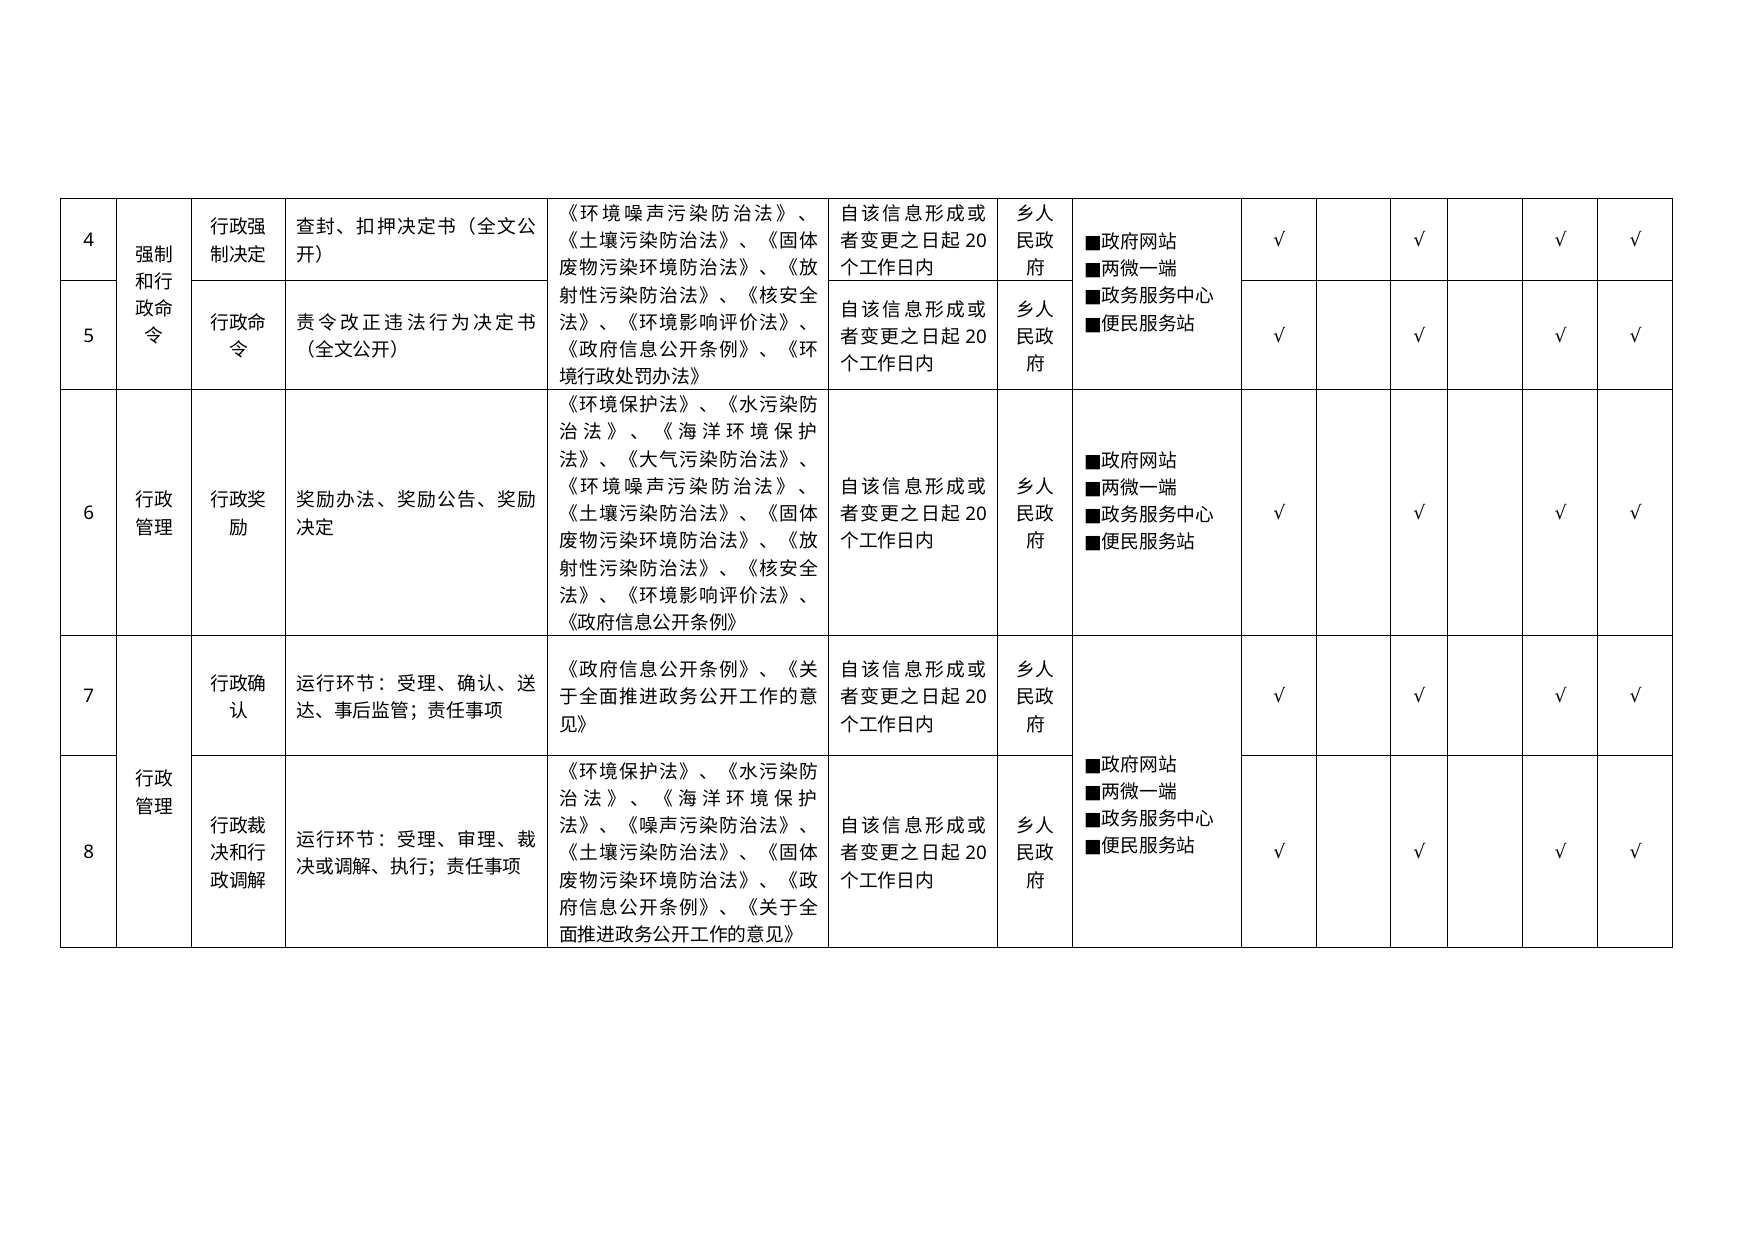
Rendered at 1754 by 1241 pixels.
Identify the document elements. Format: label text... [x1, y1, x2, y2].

table_cell √ [1242, 756, 1316, 947]
table_cell 8 [61, 756, 116, 947]
table_cell √ [1391, 281, 1447, 389]
table_cell [1448, 756, 1522, 947]
table_cell 行政处罚行政强制和行政命令 [117, 199, 191, 389]
table_cell 乡人民政府 [998, 636, 1072, 755]
table_cell 《政府信息公开条例》、《关于全面推进政务公开工作的意见》 [548, 636, 828, 755]
table_cell √ [1523, 756, 1597, 947]
table_cell √ [1598, 281, 1672, 389]
table_cell [1317, 390, 1390, 635]
table_cell 乡人民政府 [998, 390, 1072, 635]
table_cell 责令改正违法行为决定书（全文公开） [286, 281, 547, 389]
table_cell √ [1523, 199, 1597, 280]
table_cell 行政强制决定 [192, 199, 285, 280]
table_cell 自该信息形成或者变更之日起20个工作日内 [829, 636, 997, 755]
table_cell 行政确认 [192, 636, 285, 755]
table_cell √ [1242, 281, 1316, 389]
table_cell [1448, 281, 1522, 389]
table_cell √ [1391, 199, 1447, 280]
table_cell √ [1391, 636, 1447, 755]
table_cell √ [1598, 756, 1672, 947]
table_cell √ [1523, 636, 1597, 755]
table_cell 自该信息形成或者变更之日起20个工作日内 [829, 390, 997, 635]
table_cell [829, 756, 997, 947]
table_cell √ [1242, 636, 1316, 755]
table_cell 5 [61, 281, 116, 389]
table_cell ■政府网站 ■两微一端 ■政务服务中心 ■便民服务站 [1073, 199, 1241, 389]
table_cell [1073, 636, 1241, 947]
table_cell 《环境保护法》、《水污染防治法》、《海洋环境保护法》、《噪声污染防治法》、《土壤污染防治法》、《固体废物污染环境防治法》、《政府信息公开条例》、《关于全面推进政务公开工作的意见》 [548, 756, 828, 947]
table_cell 行政命令 [192, 281, 285, 389]
table_cell [1317, 756, 1390, 947]
table_cell [1448, 636, 1522, 755]
table_cell √ [1242, 199, 1316, 280]
table_cell √ [1598, 636, 1672, 755]
table_cell [1317, 636, 1390, 755]
table_cell √ [1523, 281, 1597, 389]
table_cell √ [1242, 390, 1316, 635]
table_cell 自该信息形成或者变更之日起20个工作日内 [829, 281, 997, 389]
table_cell 自该信息形成或者变更之日起20个工作日内 [829, 199, 997, 280]
table_cell √ [1598, 199, 1672, 280]
table_cell √ [1391, 756, 1447, 947]
table_cell [1317, 281, 1390, 389]
table_cell 乡人民政府 [998, 199, 1072, 280]
table_cell 查封、扣押决定书（全文公开） [286, 199, 547, 280]
table_cell 《环境保护法》、《水污染防治法》、《海洋环境保护法》、《大气污染防治法》、《环境噪声污染防治法》、《土壤污染防治法》、《固体废物污染环境防治法》、《放射性污染防治法》、《核安全法》、《环境影响评价法》、《政府信息公开条例》 [548, 390, 828, 635]
table_cell 行政 管理 [117, 390, 191, 635]
table_cell 4 [61, 199, 116, 280]
table_cell 奖励办法、奖励公告、奖励决定 [286, 390, 547, 635]
table_cell 7 [61, 636, 116, 755]
table_cell ■政府网站 ■两微一端 ■政务服务中心 ■便民服务站 [1073, 390, 1241, 635]
table_cell 运行环节：受理、审理、裁决或调解、执行；责任事项 [286, 756, 547, 947]
table_cell 运行环节：受理、确认、送达、事后监管；责任事项 [286, 636, 547, 755]
table_cell √ [1598, 390, 1672, 635]
table_cell 乡人民政府 [998, 281, 1072, 389]
table_cell √ [1391, 390, 1447, 635]
table_cell 6 [61, 390, 116, 635]
table_cell √ [1523, 390, 1597, 635]
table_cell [548, 199, 828, 389]
table_cell [1448, 390, 1522, 635]
table_cell 行政 管理 [117, 636, 191, 947]
table_cell [1317, 199, 1390, 280]
table_cell 行政裁决和行政调解 [192, 756, 285, 947]
table_cell 乡人民政府 [998, 756, 1072, 947]
table_cell 行政奖励 [192, 390, 285, 635]
table_cell [1448, 199, 1522, 280]
